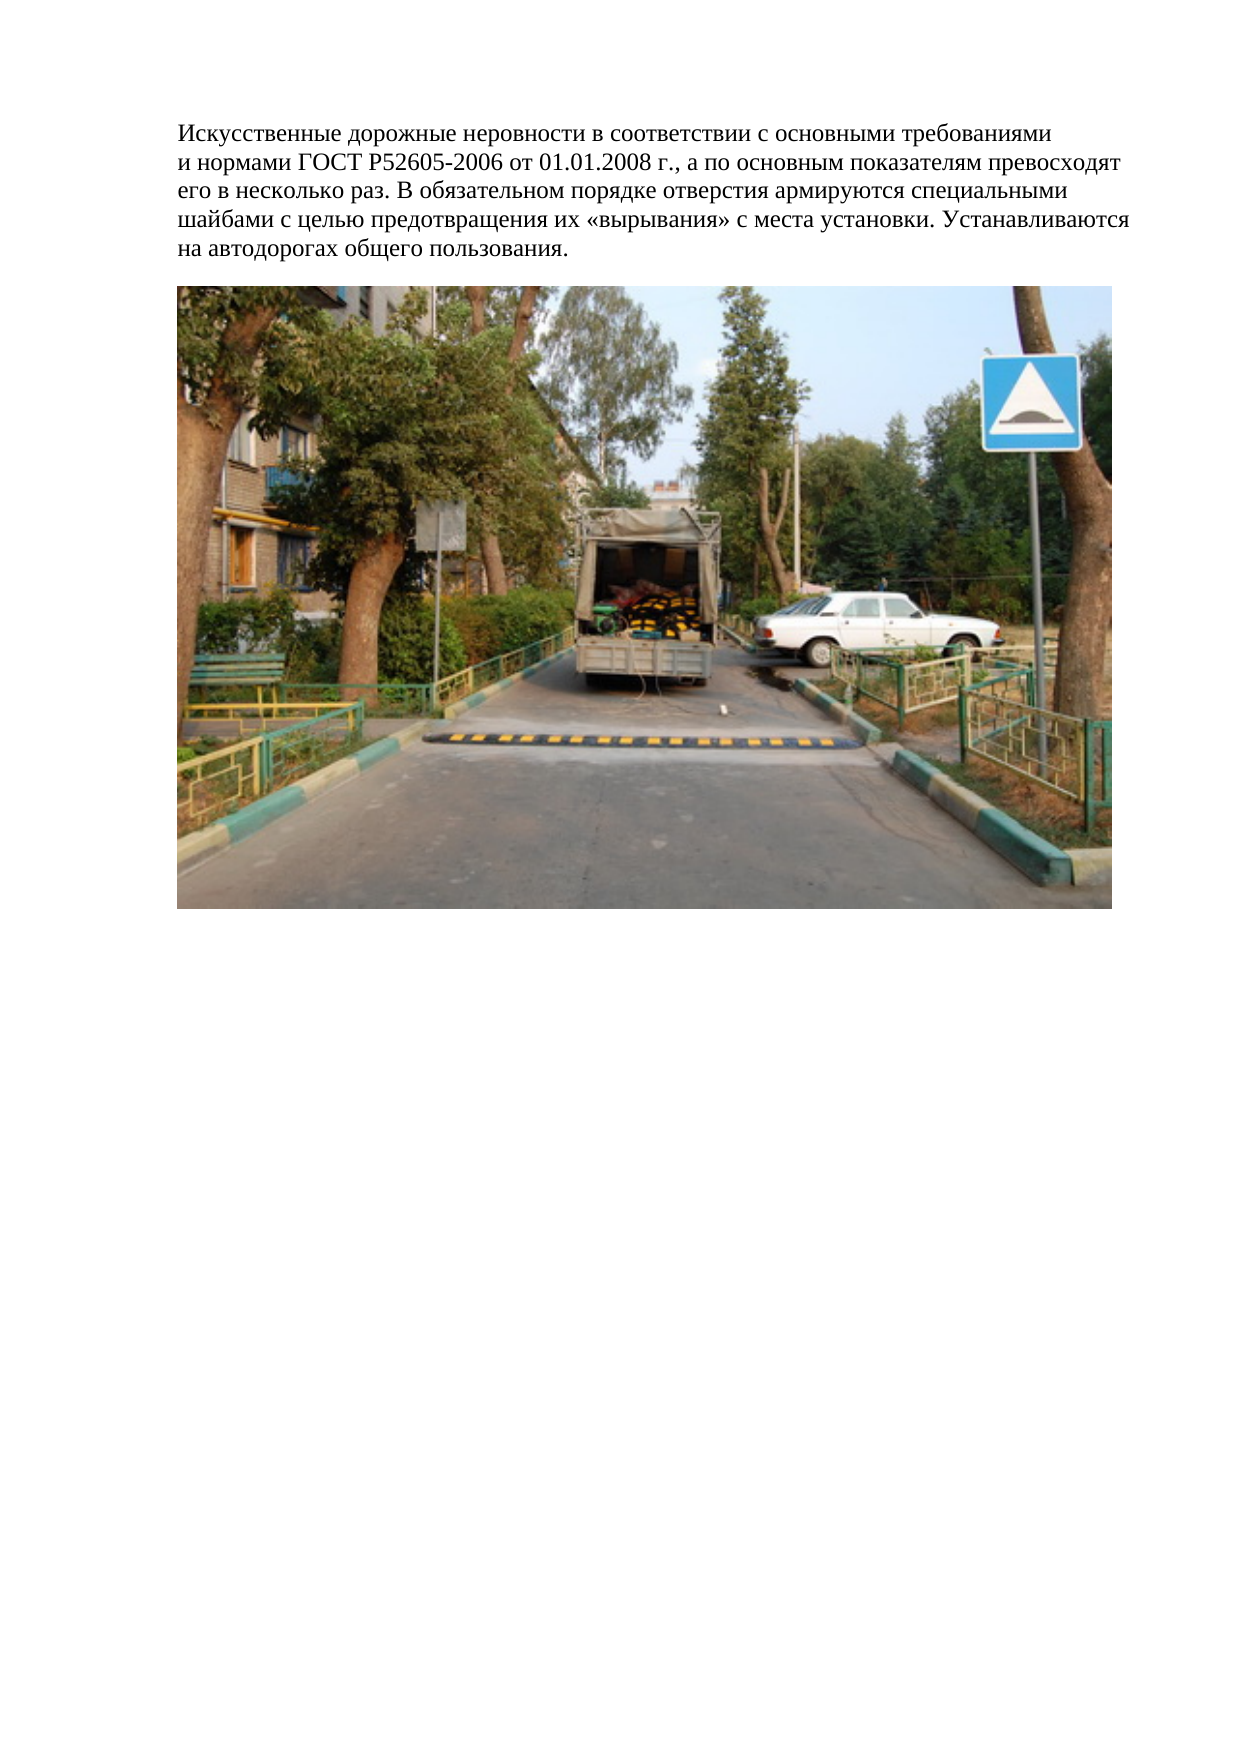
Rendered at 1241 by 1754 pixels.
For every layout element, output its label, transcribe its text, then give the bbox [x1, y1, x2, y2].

text Искусственные дорожные неровности в соответствии с основными требованиями и нормами ГОСТ Р52605-2006 от 01.01.2008 г., а по основным показателям превосходят его в несколько раз. В обязательном порядке отверстия армируются специальными шайбами с целью предотвращения их «вырывания» с места установки. Устанавливаются на автодорогах общего пользования. [177, 118, 1152, 262]
picture [177, 286, 1112, 909]
